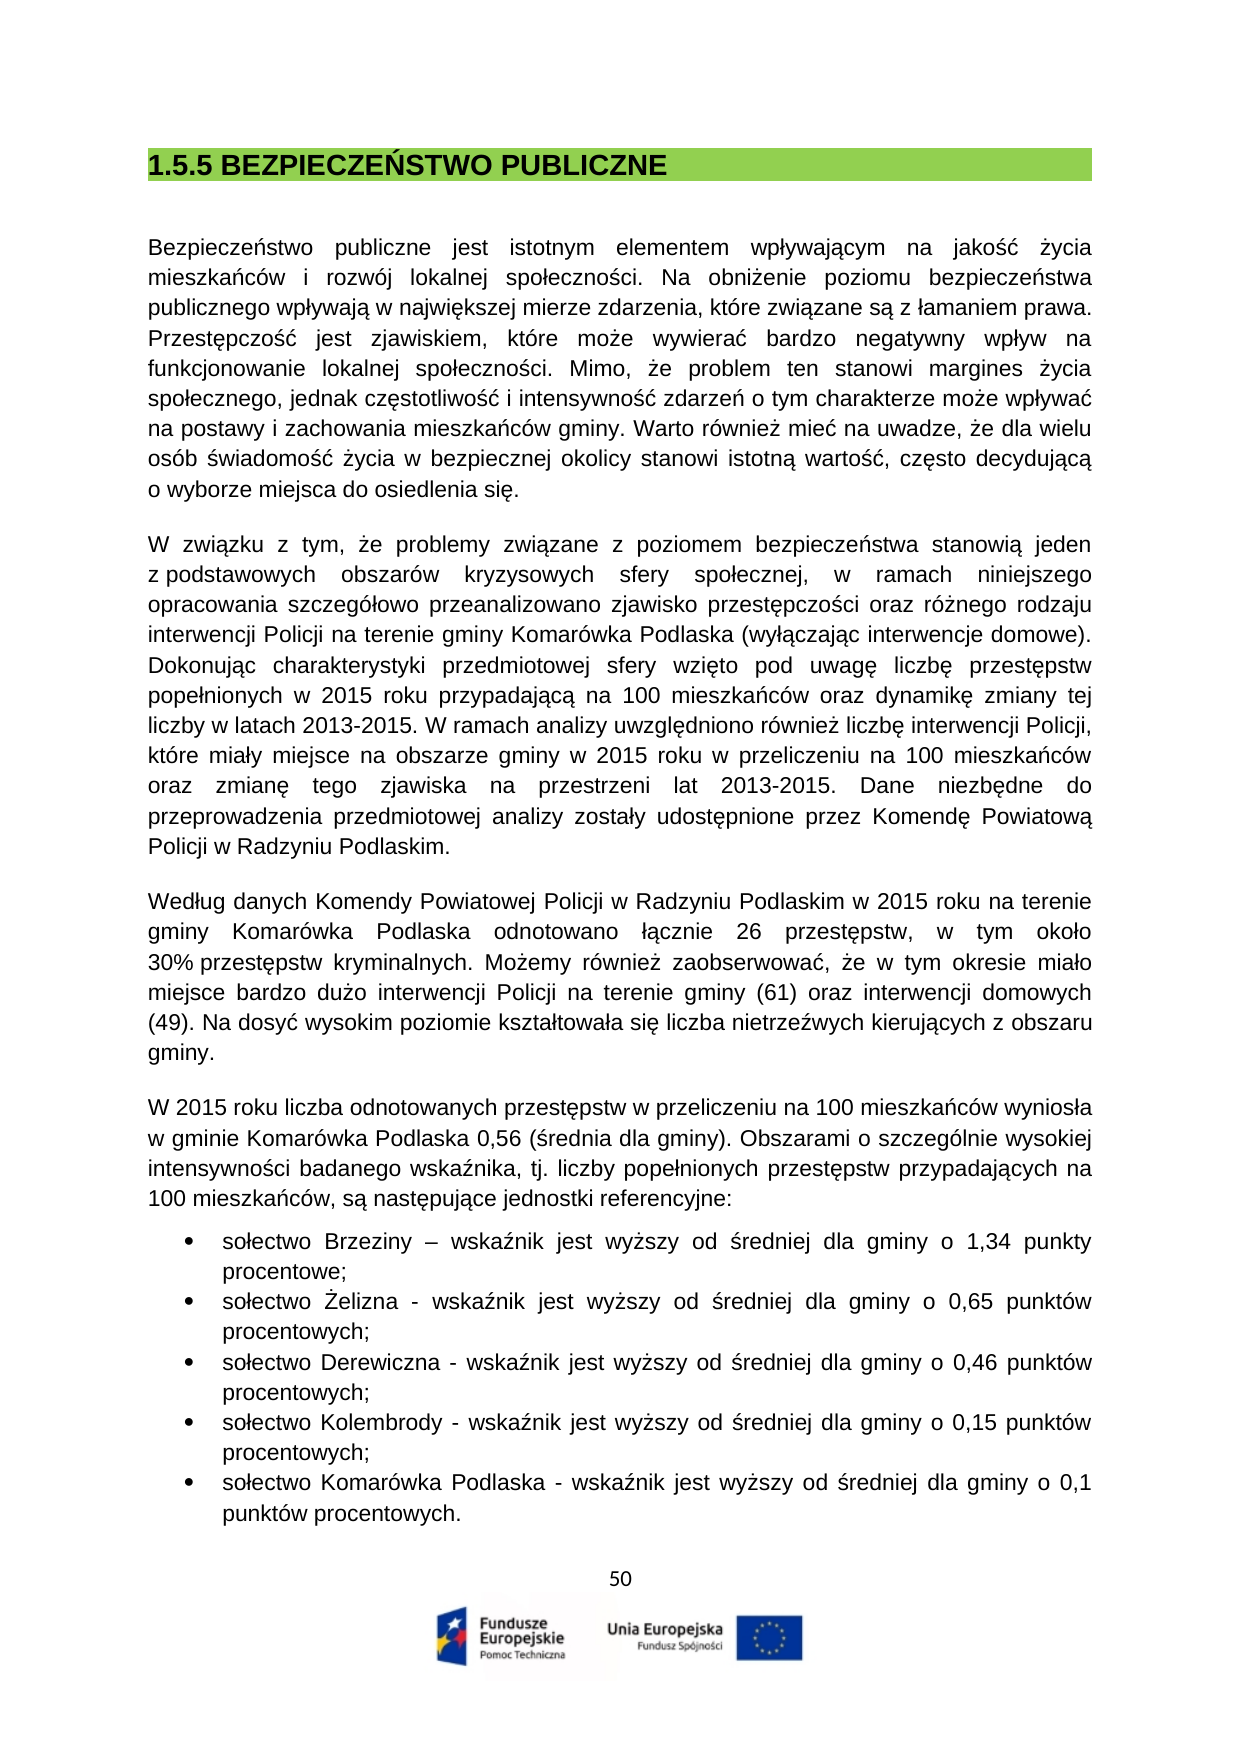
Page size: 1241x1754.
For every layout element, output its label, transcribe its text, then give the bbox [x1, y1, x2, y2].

text W 2015 roku liczba odnotowanych przestępstw w przeliczeniu na 100 mieszkańców wyniosła w gminie Komarówka Podlaska 0,56 (średnia dla gminy). Obszarami o szczególnie wysokiej intensywności badanego wskaźnika, tj. liczby popełnionych przestępstw przypadających na 100 mieszkańców, są następujące jednostki referencyjne: [148, 1094, 1092, 1211]
list sołectwo Kolembrody - wskaźnik jest wyższy od średniej dla gminy o 0,15 punktów procentowych; [185, 1409, 1092, 1465]
text W związku z tym, że problemy związane z poziomem bezpieczeństwa stanowią jeden z podstawowych obszarów kryzysowych sfery społecznej, w ramach niniejszego opracowania szczegółowo przeanalizowano zjawisko przestępczości oraz różnego rodzaju interwencji Policji na terenie gminy Komarówka Podlaska (wyłączając interwencje domowe). Dokonując charakterystyki przedmiotowej sfery wzięto pod uwagę liczbę przestępstw popełnionych w 2015 roku przypadającą na 100 mieszkańców oraz dynamikę zmiany tej liczby w latach 2013-2015. W ramach analizy uwzględniono również liczbę interwencji Policji, które miały miejsce na obszarze gminy w 2015 roku w przeliczeniu na 100 mieszkańców oraz zmianę tego zjawiska na przestrzeni lat 2013-2015. Dane niezbędne do przeprowadzenia przedmiotowej analizy zostały udostępnione przez Komendę Powiatową Policji w Radzyniu Podlaskim. [148, 531, 1092, 859]
text Bezpieczeństwo publiczne jest istotnym elementem wpływającym na jakość życia mieszkańców i rozwój lokalnej społeczności. Na obniżenie poziomu bezpieczeństwa publicznego wpływają w największej mierze zdarzenia, które związane są z łamaniem prawa. Przestępczość jest zjawiskiem, które może wywierać bardzo negatywny wpływ na funkcjonowanie lokalnej społeczności. Mimo, że problem ten stanowi margines życia społecznego, jednak częstotliwość i intensywność zdarzeń o tym charakterze może wpływać na postawy i zachowania mieszkańców gminy. Warto również mieć na uwadze, że dla wielu osób świadomość życia w bezpiecznej okolicy stanowi istotną wartość, często decydującą o wyborze miejsca do osiedlenia się. [148, 234, 1092, 502]
picture [423, 1592, 817, 1681]
list sołectwo Derewiczna - wskaźnik jest wyższy od średniej dla gminy o 0,46 punktów procentowych; [185, 1348, 1092, 1405]
text Według danych Komendy Powiatowej Policji w Radzyniu Podlaskim w 2015 roku na terenie gminy Komarówka Podlaska odnotowano łącznie 26 przestępstw, w tym około 30% przestępstw kryminalnych. Możemy również zaobserwować, że w tym okresie miało miejsce bardzo dużo interwencji Policji na terenie gminy (61) oraz interwencji domowych (49). Na dosyć wysokim poziomie kształtowała się liczba nietrzeźwych kierujących z obszaru gminy. [148, 888, 1092, 1065]
list sołectwo Żelizna - wskaźnik jest wyższy od średniej dla gminy o 0,65 punktów procentowych; [185, 1288, 1092, 1344]
list sołectwo Komarówka Podlaska - wskaźnik jest wyższy od średniej dla gminy o 0,1 punktów procentowych. [185, 1469, 1092, 1526]
subtitle 1.5.5 BEZPIECZEŃSTWO PUBLICZNE [148, 148, 1092, 181]
list sołectwo Brzeziny – wskaźnik jest wyższy od średniej dla gminy o 1,34 punkty procentowe; [185, 1228, 1092, 1284]
